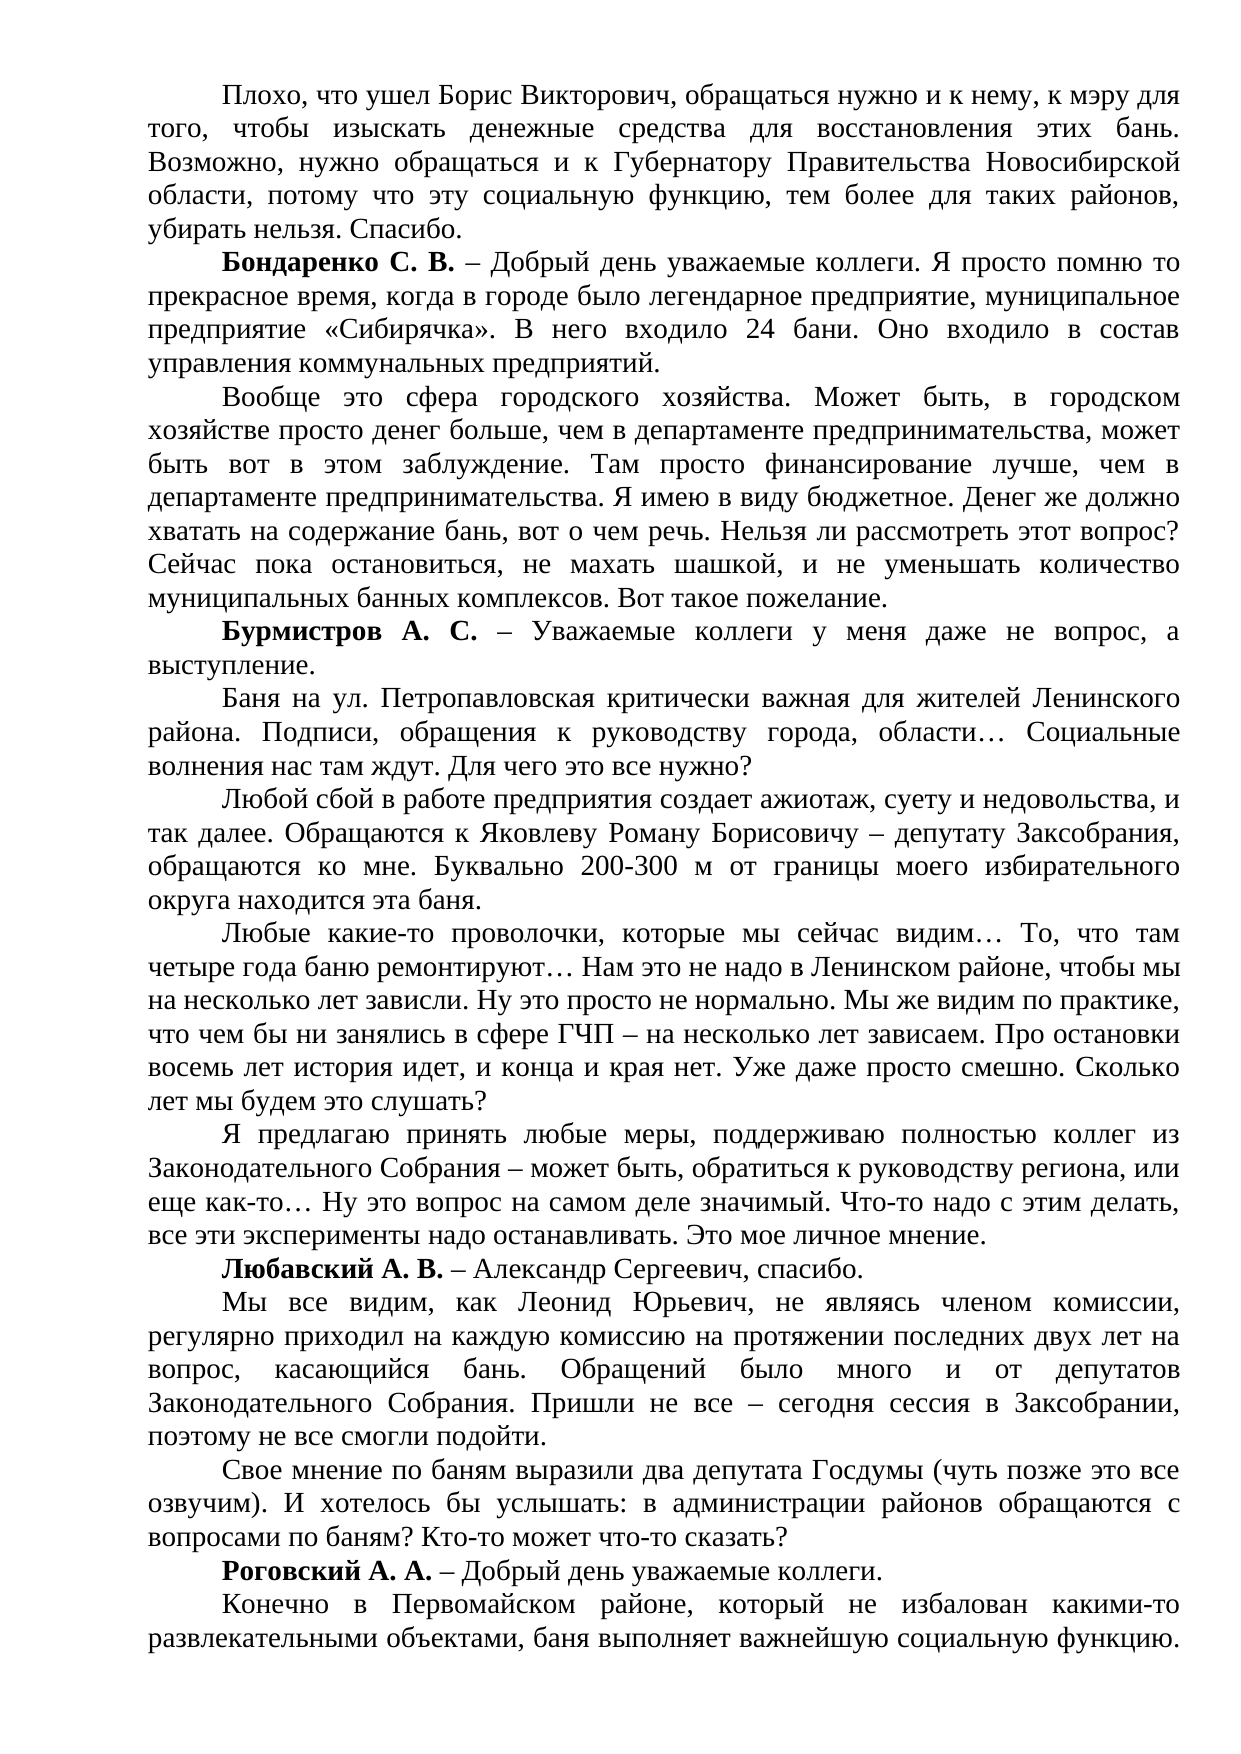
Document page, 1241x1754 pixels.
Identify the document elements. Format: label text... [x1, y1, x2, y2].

text Мы все видим, как Леонид Юрьевич, не являясь членом комиссии, регулярно приходил на каждую комиссию на протяжении последних двух лет на вопрос, касающийся бань. Обращений было много и от депутатов Законодательного Собрания. Пришли не все – сегодня сессия в Заксобрании, поэтому не все смогли подойти. [148, 1284, 1181, 1452]
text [148, 1586, 1181, 1653]
text Я предлагаю принять любые меры, поддерживаю полностью коллег из Законодательного Собрания – может быть, обратиться к руководству региона, или еще как-то… Ну это вопрос на самом деле значимый. Что-то надо с этим делать, все эти эксперименты надо останавливать. Это мое личное мнение. [148, 1117, 1181, 1251]
text Баня на ул. Петропавловская критически важная для жителей Ленинского района. Подписи, обращения к руководству города, области… Социальные волнения нас там ждут. Для чего это все нужно? [148, 681, 1181, 781]
text Вообще это сфера городского хозяйства. Может быть, в городском хозяйстве просто денег больше, чем в департаменте предпринимательства, может быть вот в этом заблуждение. Там просто финансирование лучше, чем в департаменте предпринимательства. Я имею в виду бюджетное. Денег же должно хватать на содержание бань, вот о чем речь. Нельзя ли рассмотреть этот вопрос? Сейчас пока остановиться, не махать шашкой, и не уменьшать количество муниципальных банных комплексов. Вот такое пожелание. [148, 379, 1181, 613]
text Любой сбой в работе предприятия создает ажиотаж, суету и недовольства, и так далее. Обращаются к Яковлеву Роману Борисовичу – депутату Заксобрания, обращаются ко мне. Буквально 200-300 м от границы моего избирательного округа находится эта баня. [148, 781, 1181, 915]
text Любые какие-то проволочки, которые мы сейчас видим… То, что там четыре года баню ремонтируют… Нам это не надо в Ленинском районе, чтобы мы на несколько лет зависли. Ну это просто не нормально. Мы же видим по практике, что чем бы ни занялись в сфере ГЧП – на несколько лет зависаем. Про остановки восемь лет история идет, и конца и края нет. Уже даже просто смешно. Сколько лет мы будем это слушать? [148, 915, 1181, 1117]
text Роговский А. А. – Добрый день уважаемые коллеги. [148, 1553, 1181, 1586]
text Любавский А. В. – Александр Сергеевич, спасибо. [148, 1251, 1181, 1284]
text Бурмистров А. С. – Уважаемые коллеги у меня даже не вопрос, а выступление. [148, 613, 1181, 681]
text Бондаренко С. В. – Добрый день уважаемые коллеги. Я просто помню то прекрасное время, когда в городе было легендарное предприятие, муниципальное предприятие «Сибирячка». В него входило 24 бани. Оно входило в состав управления коммунальных предприятий. [148, 244, 1181, 379]
text Плохо, что ушел Борис Викторович, обращаться нужно и к нему, к мэру для того, чтобы изыскать денежные средства для восстановления этих бань. Возможно, нужно обращаться и к Губернатору Правительства Новосибирской области, потому что эту социальную функцию, тем более для таких районов, убирать нельзя. Спасибо. [148, 77, 1181, 244]
text Свое мнение по баням выразили два депутата Госдумы (чуть позже это все озвучим). И хотелось бы услышать: в администрации районов обращаются с вопросами по баням? Кто-то может что-то сказать? [148, 1452, 1181, 1553]
